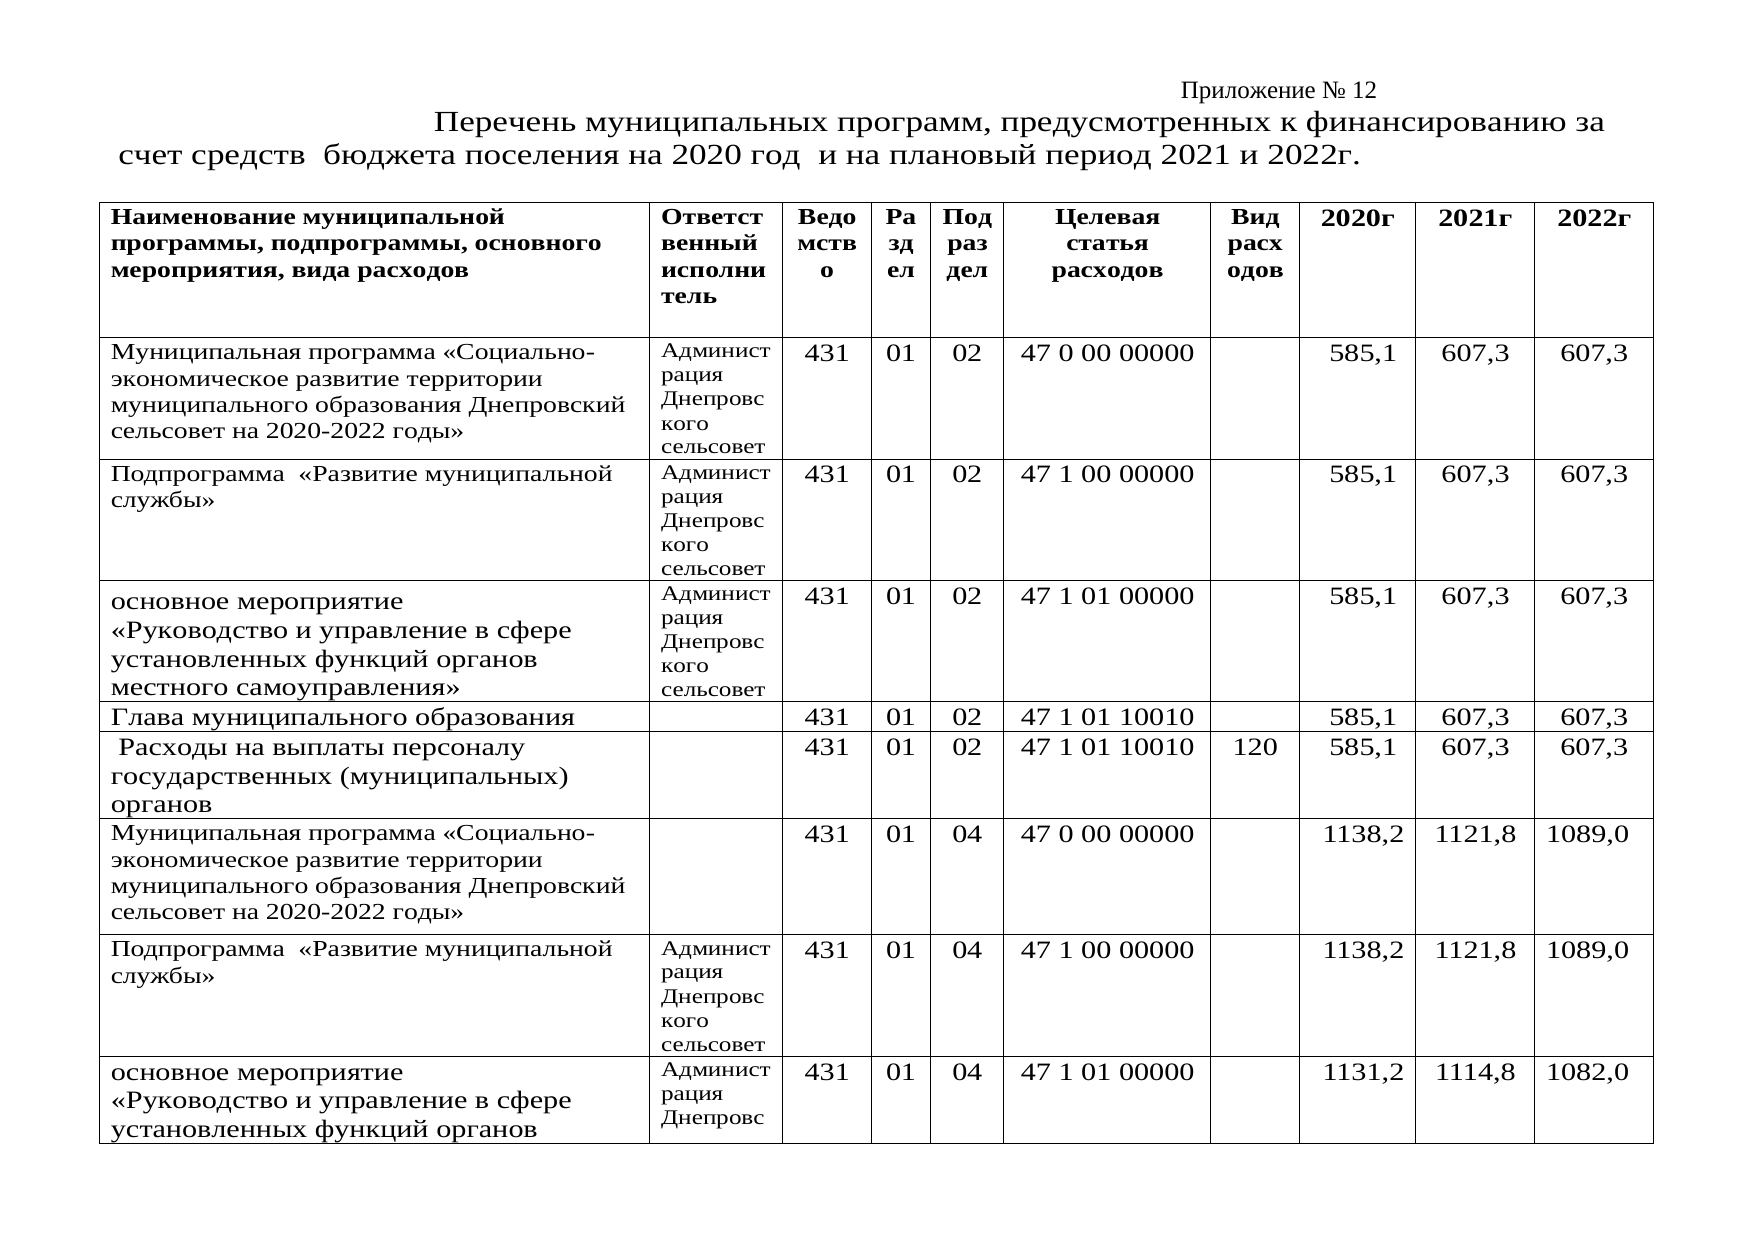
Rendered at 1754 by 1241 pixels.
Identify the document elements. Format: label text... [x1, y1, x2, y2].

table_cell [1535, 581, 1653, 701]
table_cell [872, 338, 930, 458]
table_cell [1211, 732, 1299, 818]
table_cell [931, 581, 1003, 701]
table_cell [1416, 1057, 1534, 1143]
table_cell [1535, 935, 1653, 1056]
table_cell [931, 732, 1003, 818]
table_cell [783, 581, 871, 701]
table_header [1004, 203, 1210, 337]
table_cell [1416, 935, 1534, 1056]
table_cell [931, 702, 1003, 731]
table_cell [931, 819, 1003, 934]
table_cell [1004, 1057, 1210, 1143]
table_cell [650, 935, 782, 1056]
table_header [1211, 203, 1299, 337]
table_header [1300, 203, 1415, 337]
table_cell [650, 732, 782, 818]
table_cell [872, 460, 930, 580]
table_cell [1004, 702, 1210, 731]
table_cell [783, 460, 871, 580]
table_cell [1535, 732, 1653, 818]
text Перечень муниципальных программ, предусмотренных к финансированию за счет средств бюджета поселения на 2020 год и на плановый период 2021 и 2022г. [118, 104, 1636, 171]
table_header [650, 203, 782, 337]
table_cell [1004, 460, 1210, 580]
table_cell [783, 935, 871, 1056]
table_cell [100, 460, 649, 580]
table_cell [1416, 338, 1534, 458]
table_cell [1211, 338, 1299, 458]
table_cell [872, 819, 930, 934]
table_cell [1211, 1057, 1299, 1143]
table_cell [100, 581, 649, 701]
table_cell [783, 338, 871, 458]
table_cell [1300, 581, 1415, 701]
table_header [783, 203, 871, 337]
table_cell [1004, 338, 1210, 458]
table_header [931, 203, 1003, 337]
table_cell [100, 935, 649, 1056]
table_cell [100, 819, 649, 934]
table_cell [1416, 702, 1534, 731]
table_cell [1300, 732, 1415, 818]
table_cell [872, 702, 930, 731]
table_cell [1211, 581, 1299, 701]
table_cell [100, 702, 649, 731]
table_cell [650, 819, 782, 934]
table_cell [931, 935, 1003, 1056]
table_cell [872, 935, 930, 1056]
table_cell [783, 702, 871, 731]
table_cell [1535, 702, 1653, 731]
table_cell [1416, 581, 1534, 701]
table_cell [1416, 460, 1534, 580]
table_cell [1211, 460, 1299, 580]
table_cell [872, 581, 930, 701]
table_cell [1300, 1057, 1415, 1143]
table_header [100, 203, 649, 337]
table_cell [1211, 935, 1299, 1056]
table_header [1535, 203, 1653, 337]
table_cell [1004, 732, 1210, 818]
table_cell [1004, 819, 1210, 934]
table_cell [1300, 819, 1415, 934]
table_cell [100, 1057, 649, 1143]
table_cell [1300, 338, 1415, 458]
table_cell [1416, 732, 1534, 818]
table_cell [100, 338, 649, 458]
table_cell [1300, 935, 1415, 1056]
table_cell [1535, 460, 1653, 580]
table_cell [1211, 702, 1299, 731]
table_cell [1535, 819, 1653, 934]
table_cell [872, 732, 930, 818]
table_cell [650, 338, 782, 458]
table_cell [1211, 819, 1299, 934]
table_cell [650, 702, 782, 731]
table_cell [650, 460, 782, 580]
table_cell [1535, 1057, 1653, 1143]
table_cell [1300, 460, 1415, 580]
text Приложение № 12 [1181, 75, 1636, 104]
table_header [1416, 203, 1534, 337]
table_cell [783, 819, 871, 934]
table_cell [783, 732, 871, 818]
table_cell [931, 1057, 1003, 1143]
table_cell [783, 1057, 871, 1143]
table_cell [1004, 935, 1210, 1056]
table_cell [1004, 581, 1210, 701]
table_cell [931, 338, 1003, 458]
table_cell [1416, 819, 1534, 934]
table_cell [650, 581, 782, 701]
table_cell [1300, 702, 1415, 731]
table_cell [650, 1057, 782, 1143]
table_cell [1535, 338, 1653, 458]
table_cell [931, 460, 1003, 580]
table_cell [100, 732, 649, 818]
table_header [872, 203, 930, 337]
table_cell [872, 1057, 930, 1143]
